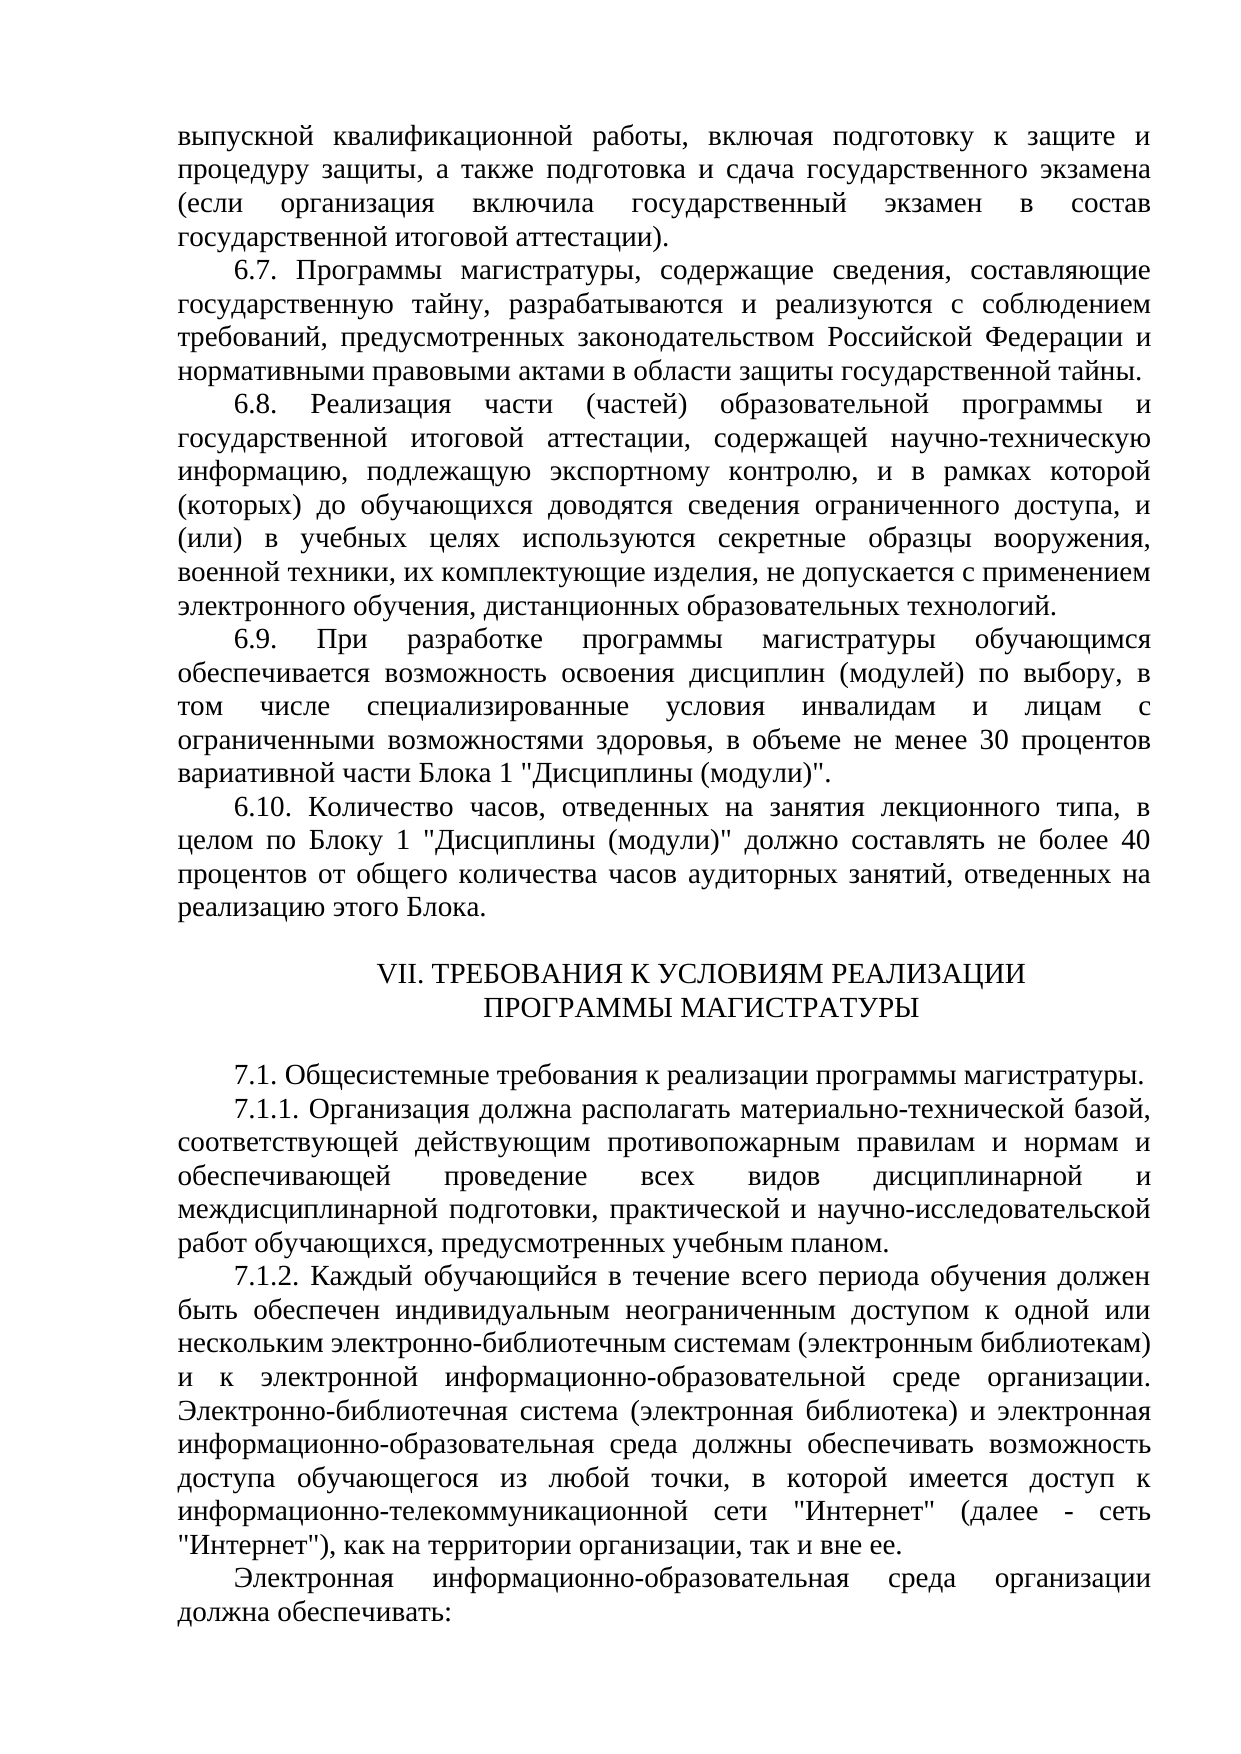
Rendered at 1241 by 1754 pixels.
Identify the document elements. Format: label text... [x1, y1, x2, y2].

text 6.7. Программы магистратуры, содержащие сведения, составляющие государственную тайну, разрабатываются и реализуются с соблюдением требований, предусмотренных законодательством Российской Федерации и нормативными правовыми актами в области защиты государственной тайны. [177, 252, 1152, 386]
text 7.1.2. Каждый обучающийся в течение всего периода обучения должен быть обеспечен индивидуальным неограниченным доступом к одной или нескольким электронно-библиотечным системам (электронным библиотекам) и к электронной информационно-образовательной среде организации. Электронно-библиотечная система (электронная библиотека) и электронная информационно-образовательная среда должны обеспечивать возможность доступа обучающегося из любой точки, в которой имеется доступ к информационно-телекоммуникационной сети "Интернет" (далее - сеть "Интернет"), как на территории организации, так и вне ее. [177, 1258, 1152, 1560]
text 7.1.1. Организация должна располагать материально-технической базой, соответствующей действующим противопожарным правилам и нормам и обеспечивающей проведение всех видов дисциплинарной и междисциплинарной подготовки, практической и научно-исследовательской работ обучающихся, предусмотренных учебным планом. [177, 1091, 1152, 1258]
text VII. ТРЕБОВАНИЯ К УСЛОВИЯМ РЕАЛИЗАЦИИ [177, 957, 1152, 990]
text Электронная информационно-образовательная среда организации должна обеспечивать: [177, 1560, 1152, 1627]
text 7.1. Общесистемные требования к реализации программы магистратуры. [177, 1057, 1152, 1091]
text ПРОГРАММЫ МАГИСТРАТУРЫ [177, 990, 1152, 1024]
text 6.9. При разработке программы магистратуры обучающимся обеспечивается возможность освоения дисциплин (модулей) по выбору, в том числе специализированные условия инвалидам и лицам с ограниченными возможностями здоровья, в объеме не менее 30 процентов вариативной части Блока 1 "Дисциплины (модули)". [177, 621, 1152, 789]
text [177, 118, 1152, 252]
text 6.10. Количество часов, отведенных на занятия лекционного типа, в целом по Блоку 1 "Дисциплины (модули)" должно составлять не более 40 процентов от общего количества часов аудиторных занятий, отведенных на реализацию этого Блока. [177, 789, 1152, 923]
text 6.8. Реализация части (частей) образовательной программы и государственной итоговой аттестации, содержащей научно-техническую информацию, подлежащую экспортному контролю, и в рамках которой (которых) до обучающихся доводятся сведения ограниченного доступа, и (или) в учебных целях используются секретные образцы вооружения, военной техники, их комплектующие изделия, не допускается с применением электронного обучения, дистанционных образовательных технологий. [177, 386, 1152, 621]
